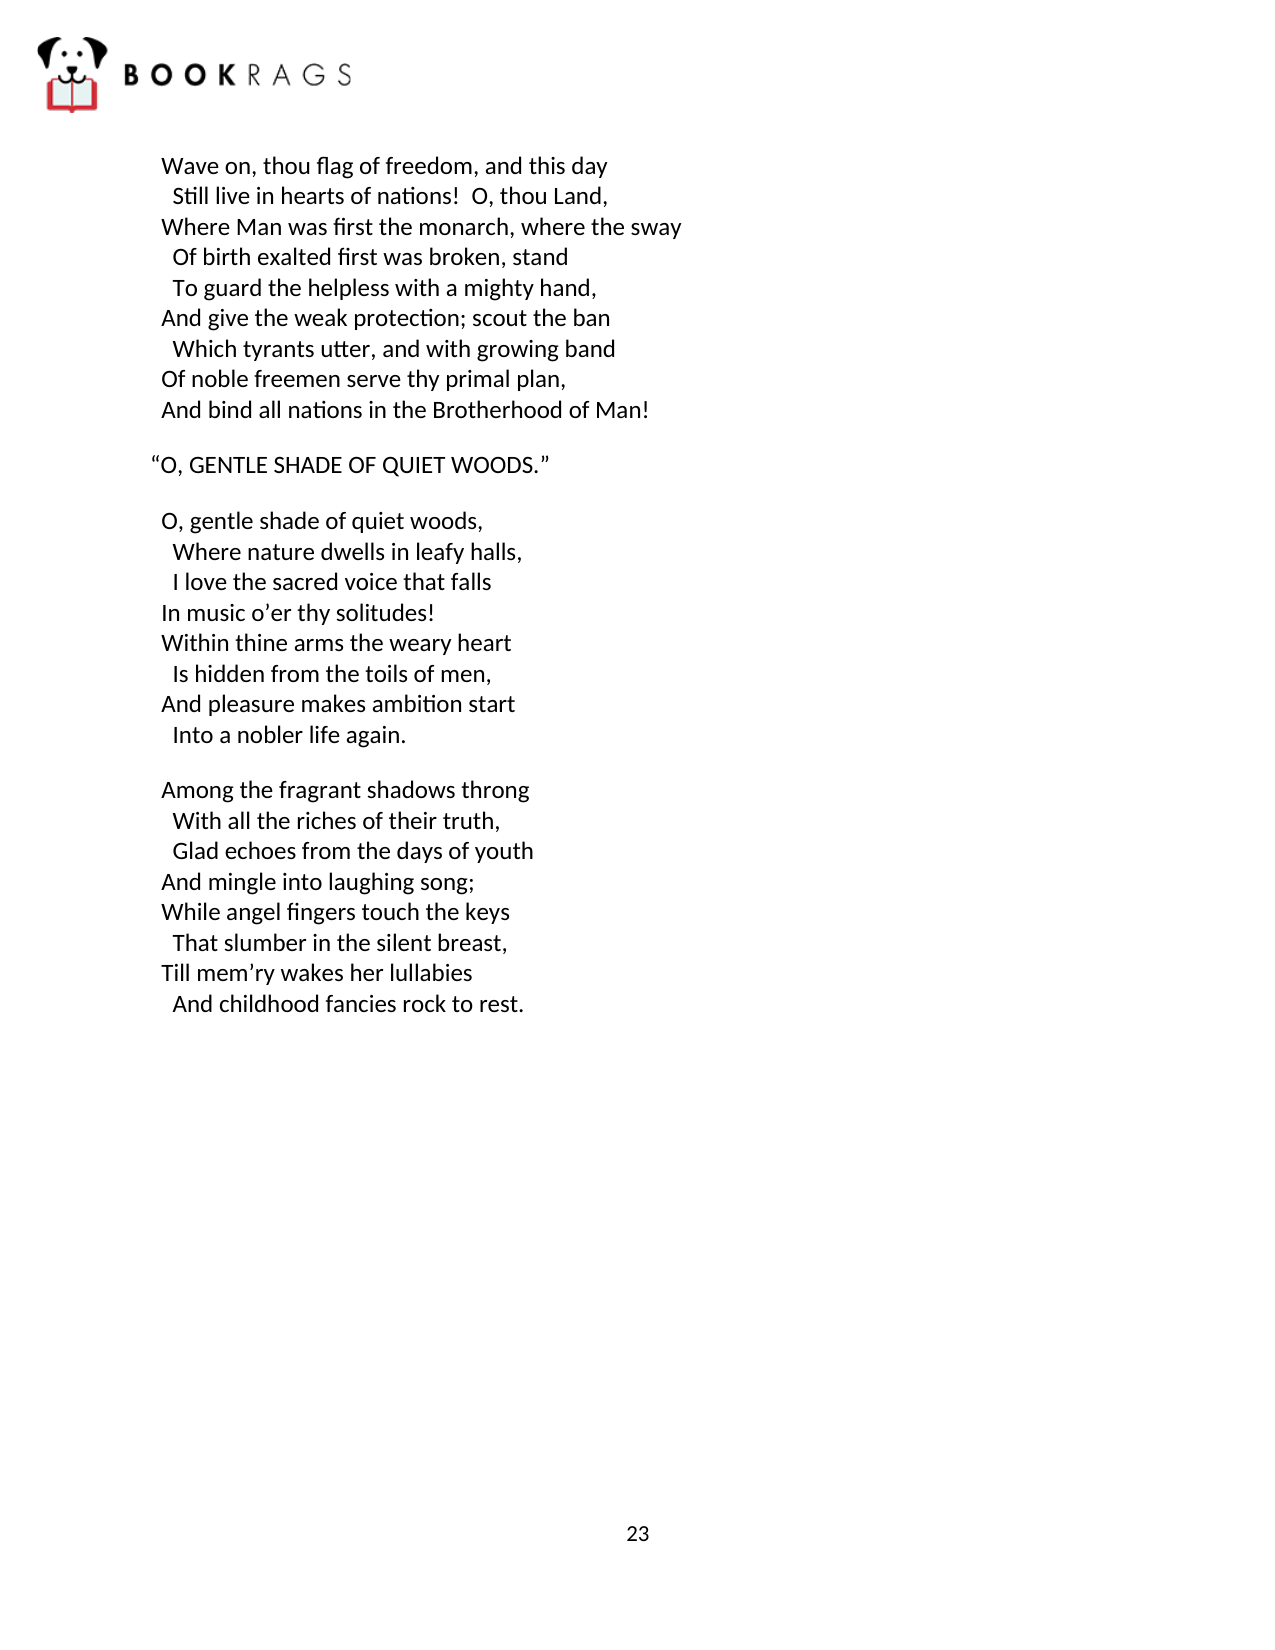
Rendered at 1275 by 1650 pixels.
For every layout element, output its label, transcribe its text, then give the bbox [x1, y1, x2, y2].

text Wave on, thou flag of freedom, and this day Still live in hearts of nations! O, thou Land, Where Man was first the monarch, where the sway Of birth exalted first was broken, stand To guard the helpless with a mighty hand, And give the weak protection; scout the ban Which tyrants utter, and with growing band Of noble freemen serve thy primal plan, And bind all nations in the Brotherhood of Man! [150, 150, 1125, 425]
text Among the fragrant shadows throng With all the riches of their truth, Glad echoes from the days of youth And mingle into laughing song; While angel fingers touch the keys That slumber in the silent breast, Till mem’ry wakes her lullabies And childhood fancies rock to rest. [150, 774, 1125, 1018]
picture [37, 37, 351, 113]
text O, gentle shade of quiet woods, Where nature dwells in leafy halls, I love the sacred voice that falls In music o’er thy solitudes! Within thine arms the weary heart Is hidden from the toils of men, And pleasure makes ambition start Into a nobler life again. [150, 505, 1125, 749]
text “O, GENTLE SHADE OF QUIET WOODS.” [150, 450, 1125, 480]
